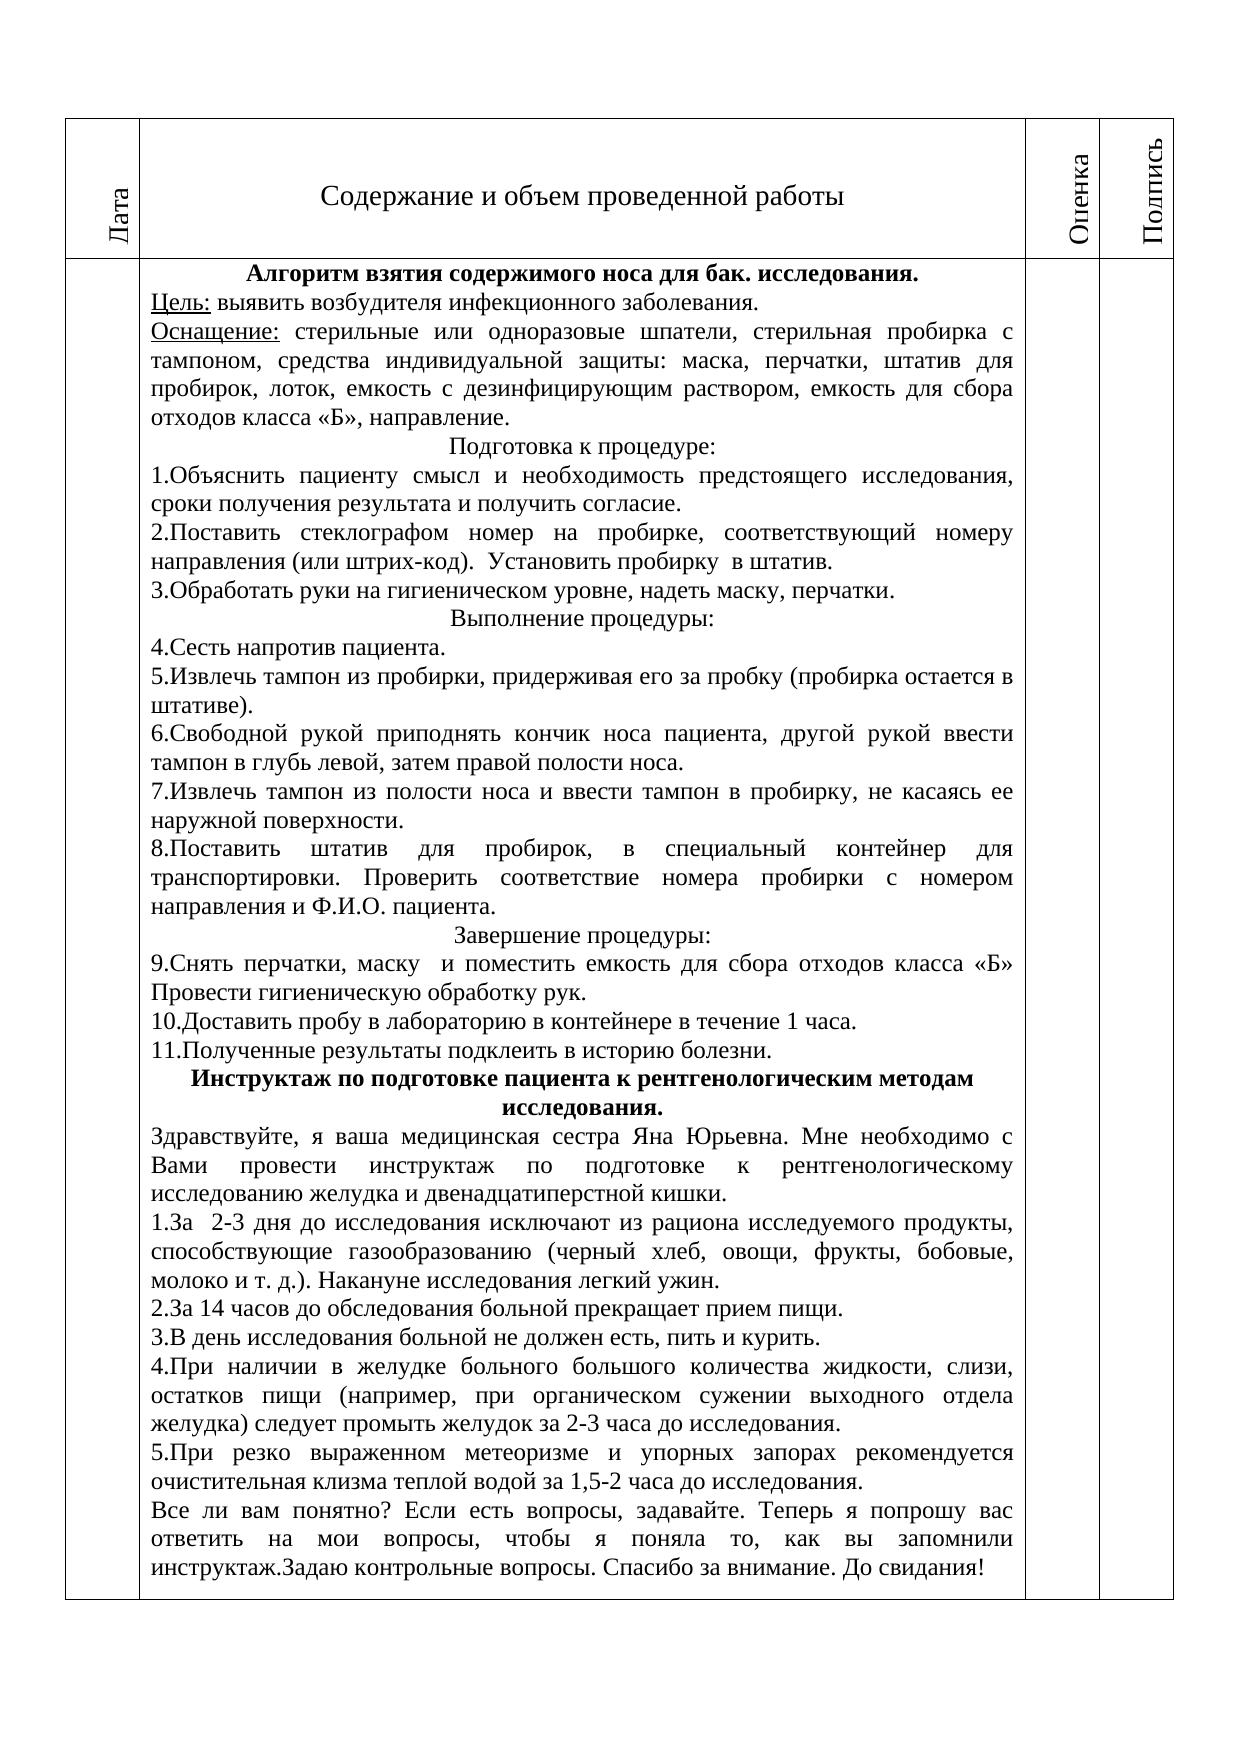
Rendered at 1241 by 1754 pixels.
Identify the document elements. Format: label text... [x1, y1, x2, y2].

table_cell [66, 259, 139, 1599]
table_header Дата [66, 119, 139, 257]
table_cell Алгоритм взятия содержимого носа для бак. исследования. Цель: выявить возбудителя инфекционного заболевания. Оснащение: стерильные или одноразовые шпатели, стерильная пробирка с тампоном, средства индивидуальной защиты: маска, перчатки, штатив для пробирок, лоток, емкость с дезинфицирующим раствором, емкость для сбора отходов класса «Б», направление. Подготовка к процедуре: 1.Объяснить пациенту смысл и необходимость предстоящего исследования, сроки получения результата и получить согласие. 2.Поставить стеклографом номер на пробирке, соответствующий номеру направления (или штрих-код). Установить пробирку в штатив. 3.Обработать руки на гигиеническом уровне, надеть маску, перчатки. Выполнение процедуры: 4.Сесть напротив пациента. 5.Извлечь тампон из пробирки, придерживая его за пробку (пробирка остается в штативе). 6.Свободной рукой приподнять кончик носа пациента, другой рукой ввести тампон в глубь левой, затем правой полости носа. 7.Извлечь тампон из полости носа и ввести тампон в пробирку, не касаясь ее наружной поверхности. 8.Поставить штатив для пробирок, в специальный контейнер для транспортировки. Проверить соответствие номера пробирки с номером направления и Ф.И.О. пациента. Завершение процедуры: 9.Снять перчатки, маску и поместить емкость для сбора отходов класса «Б» Провести гигиеническую обработку рук. 10.Доставить пробу в лабораторию в контейнере в течение 1 часа. 11.Полученные результаты подклеить в историю болезни. Инструктаж по подготовке пациента к рентгенологическим методам исследования. Здравствуйте, я ваша медицинская сестра Яна Юрьевна. Мне необходимо с Вами провести инструктаж по подготовке к рентгенологическому исследованию желудка и двенадцатиперстной кишки. 1.За 2-3 дня до исследования исключают из рациона исследуемого продукты, способствующие газообразованию (черный хлеб, овощи, фрукты, бобовые, молоко и т. д.). Накануне исследования легкий ужин. 2.За 14 часов до обследования больной прекращает прием пищи. 3.В день исследования больной не должен есть, пить и курить. 4.При наличии в желудке больного большого количества жидкости, слизи, остатков пищи (например, при органическом сужении выходного отдела желудка) следует промыть желудок за 2-3 часа до исследования. 5.При резко выраженном метеоризме и упорных запорах рекомендуется очистительная клизма теплой водой за 1,5-2 часа до исследования. Все ли вам понятно? Если есть вопросы, задавайте. Теперь я попрошу вас ответить на мои вопросы, чтобы я поняла то, как вы запомнили инструктаж.Задаю контрольные вопросы. Спасибо за внимание. До свидания! [140, 259, 1025, 1599]
table_header Оценка [1026, 119, 1099, 257]
table_cell [1100, 259, 1173, 1599]
table_header Подпись [1100, 119, 1173, 257]
table_cell [1026, 259, 1099, 1599]
table_header Содержание и объем проведенной работы [140, 119, 1025, 257]
